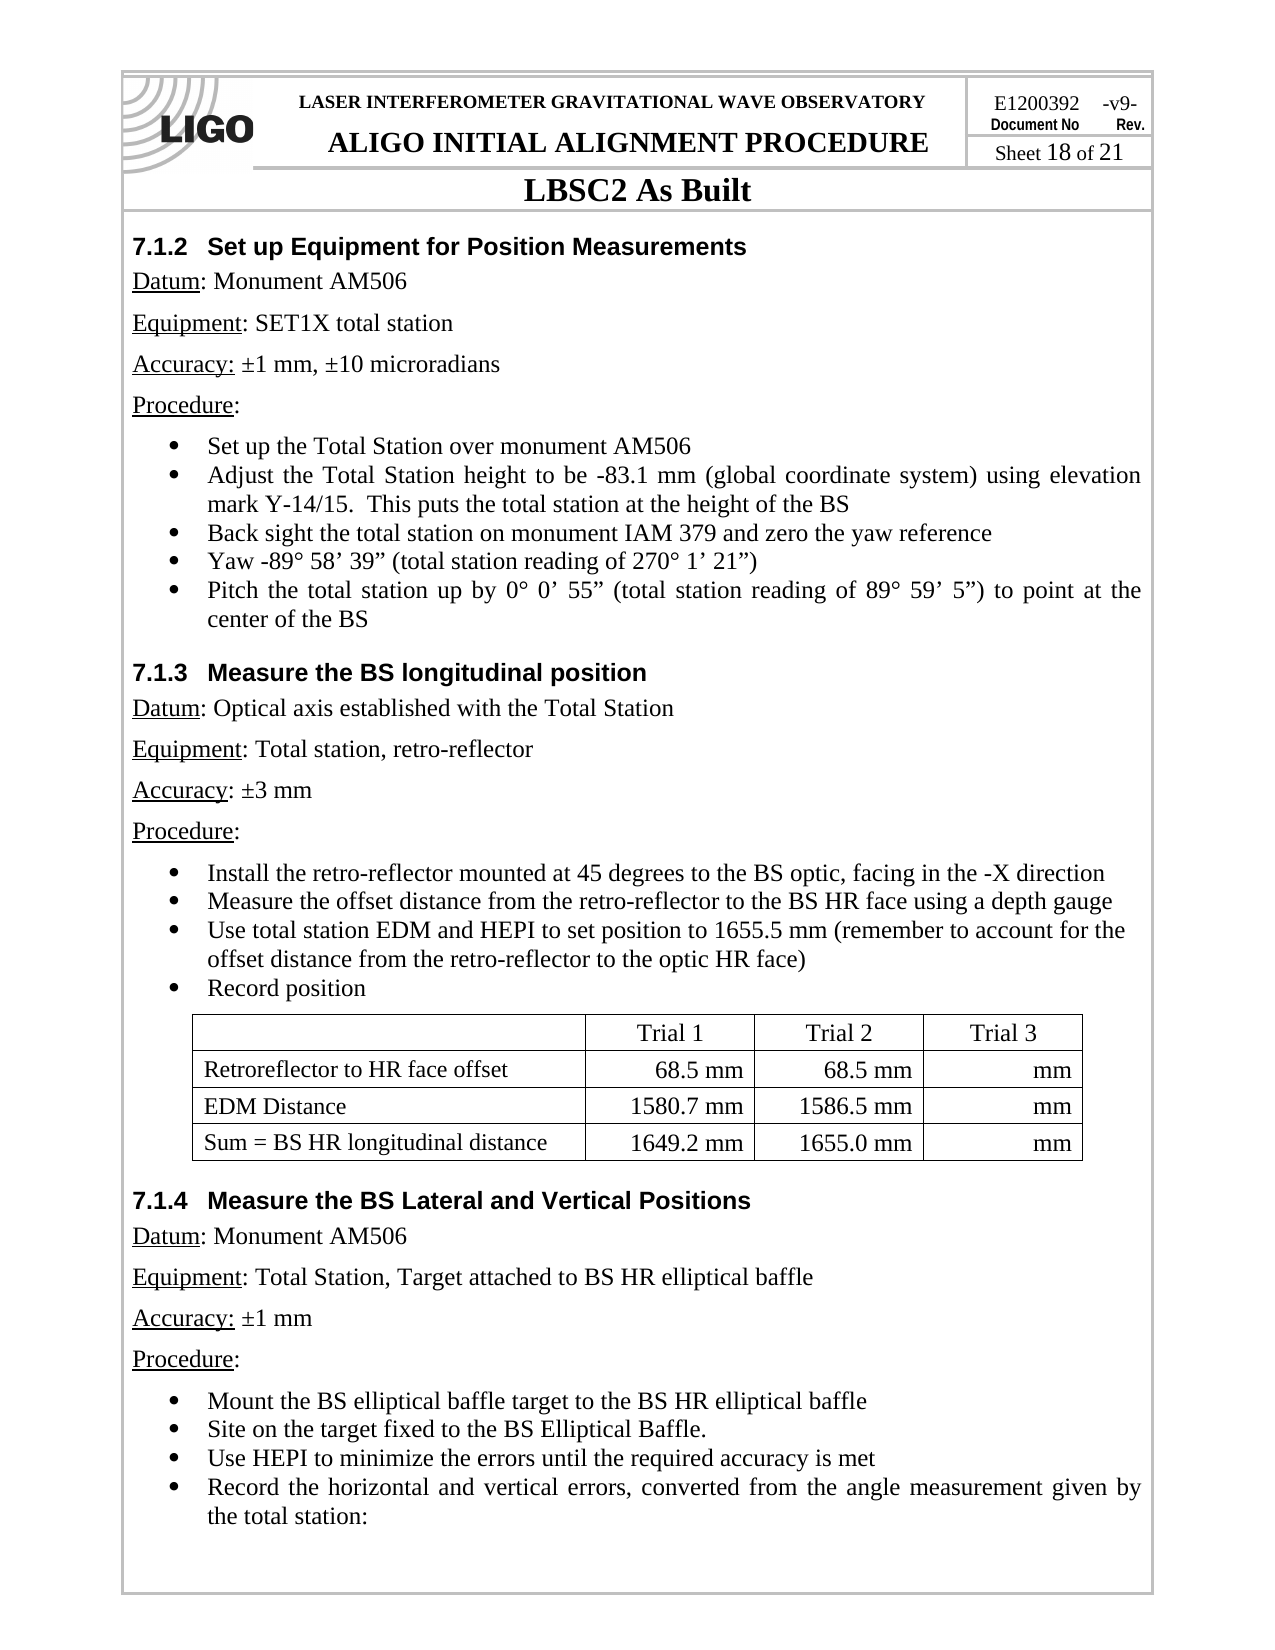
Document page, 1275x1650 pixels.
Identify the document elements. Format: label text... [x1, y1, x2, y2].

text Equipment: SET1X total station [132, 308, 1143, 336]
table_cell EDM Distance [193, 1088, 585, 1123]
table_cell Sum = BS HR longitudinal distance [193, 1124, 585, 1160]
table_cell Retroreflector to HR face offset [193, 1051, 585, 1087]
table_cell 68.5 mm [586, 1051, 754, 1087]
text Accuracy: ±1 mm, ±10 microradians [132, 349, 1143, 378]
list Record the horizontal and vertical errors, converted from the angle measurement given by the total station: [169, 1472, 1143, 1529]
text Procedure: [132, 1344, 1143, 1373]
subtitle Measure the BS longitudinal position [132, 658, 1143, 686]
table_header Trial 2 [755, 1015, 923, 1050]
list Yaw -89° 58’ 39” (total station reading of 270° 1’ 21”) [169, 546, 1143, 575]
text Equipment: Total Station, Target attached to BS HR elliptical baffle [132, 1262, 1143, 1291]
list Install the retro-reflector mounted at 45 degrees to the BS optic, facing in the -X direction [169, 858, 1143, 886]
list Pitch the total station up by 0° 0’ 55” (total station reading of 89° 59’ 5”) to point at the center of the BS [169, 575, 1143, 633]
text Procedure: [132, 390, 1143, 419]
table_cell mm [924, 1088, 1082, 1123]
table_cell 68.5 mm [755, 1051, 923, 1087]
list Measure the offset distance from the retro-reflector to the BS HR face using a depth gauge [169, 886, 1143, 915]
subtitle Set up Equipment for Position Measurements [132, 231, 1143, 260]
list Adjust the Total Station height to be -83.1 mm (global coordinate system) using elevation mark Y-14/15. This puts the total station at the height of the BS [169, 460, 1143, 518]
list Site on the target fixed to the BS Elliptical Baffle. [169, 1414, 1143, 1443]
table_cell mm [924, 1051, 1082, 1087]
table_cell 1580.7 mm [586, 1088, 754, 1123]
table_header Trial 1 [586, 1015, 754, 1050]
list Back sight the total station on monument IAM 379 and zero the yaw reference [169, 518, 1143, 546]
picture [123, 78, 254, 174]
text Accuracy: ±1 mm [132, 1303, 1143, 1332]
text Procedure: [132, 816, 1143, 845]
table_cell 1655.0 mm [755, 1124, 923, 1160]
table_cell 1649.2 mm [586, 1124, 754, 1160]
list Mount the BS elliptical baffle target to the BS HR elliptical baffle [169, 1386, 1143, 1414]
text Datum: Optical axis established with the Total Station [132, 693, 1143, 721]
table_cell mm [924, 1124, 1082, 1160]
text Equipment: Total station, retro-reflector [132, 734, 1143, 763]
list Use HEPI to minimize the errors until the required accuracy is met [169, 1443, 1143, 1472]
subtitle Measure the BS Lateral and Vertical Positions [132, 1186, 1143, 1214]
table_header Trial 3 [924, 1015, 1082, 1050]
table_cell 1586.5 mm [755, 1088, 923, 1123]
text Accuracy: ±3 mm [132, 775, 1143, 804]
table_header [193, 1015, 585, 1050]
list Use total station EDM and HEPI to set position to 1655.5 mm (remember to account for the offset distance from the retro-reflector to the optic HR face) [169, 915, 1143, 973]
list Set up the Total Station over monument AM506 [169, 431, 1143, 460]
list Record position [169, 973, 1143, 1001]
text Datum: Monument AM506 [132, 1221, 1143, 1249]
text Datum: Monument AM506 [132, 266, 1143, 295]
